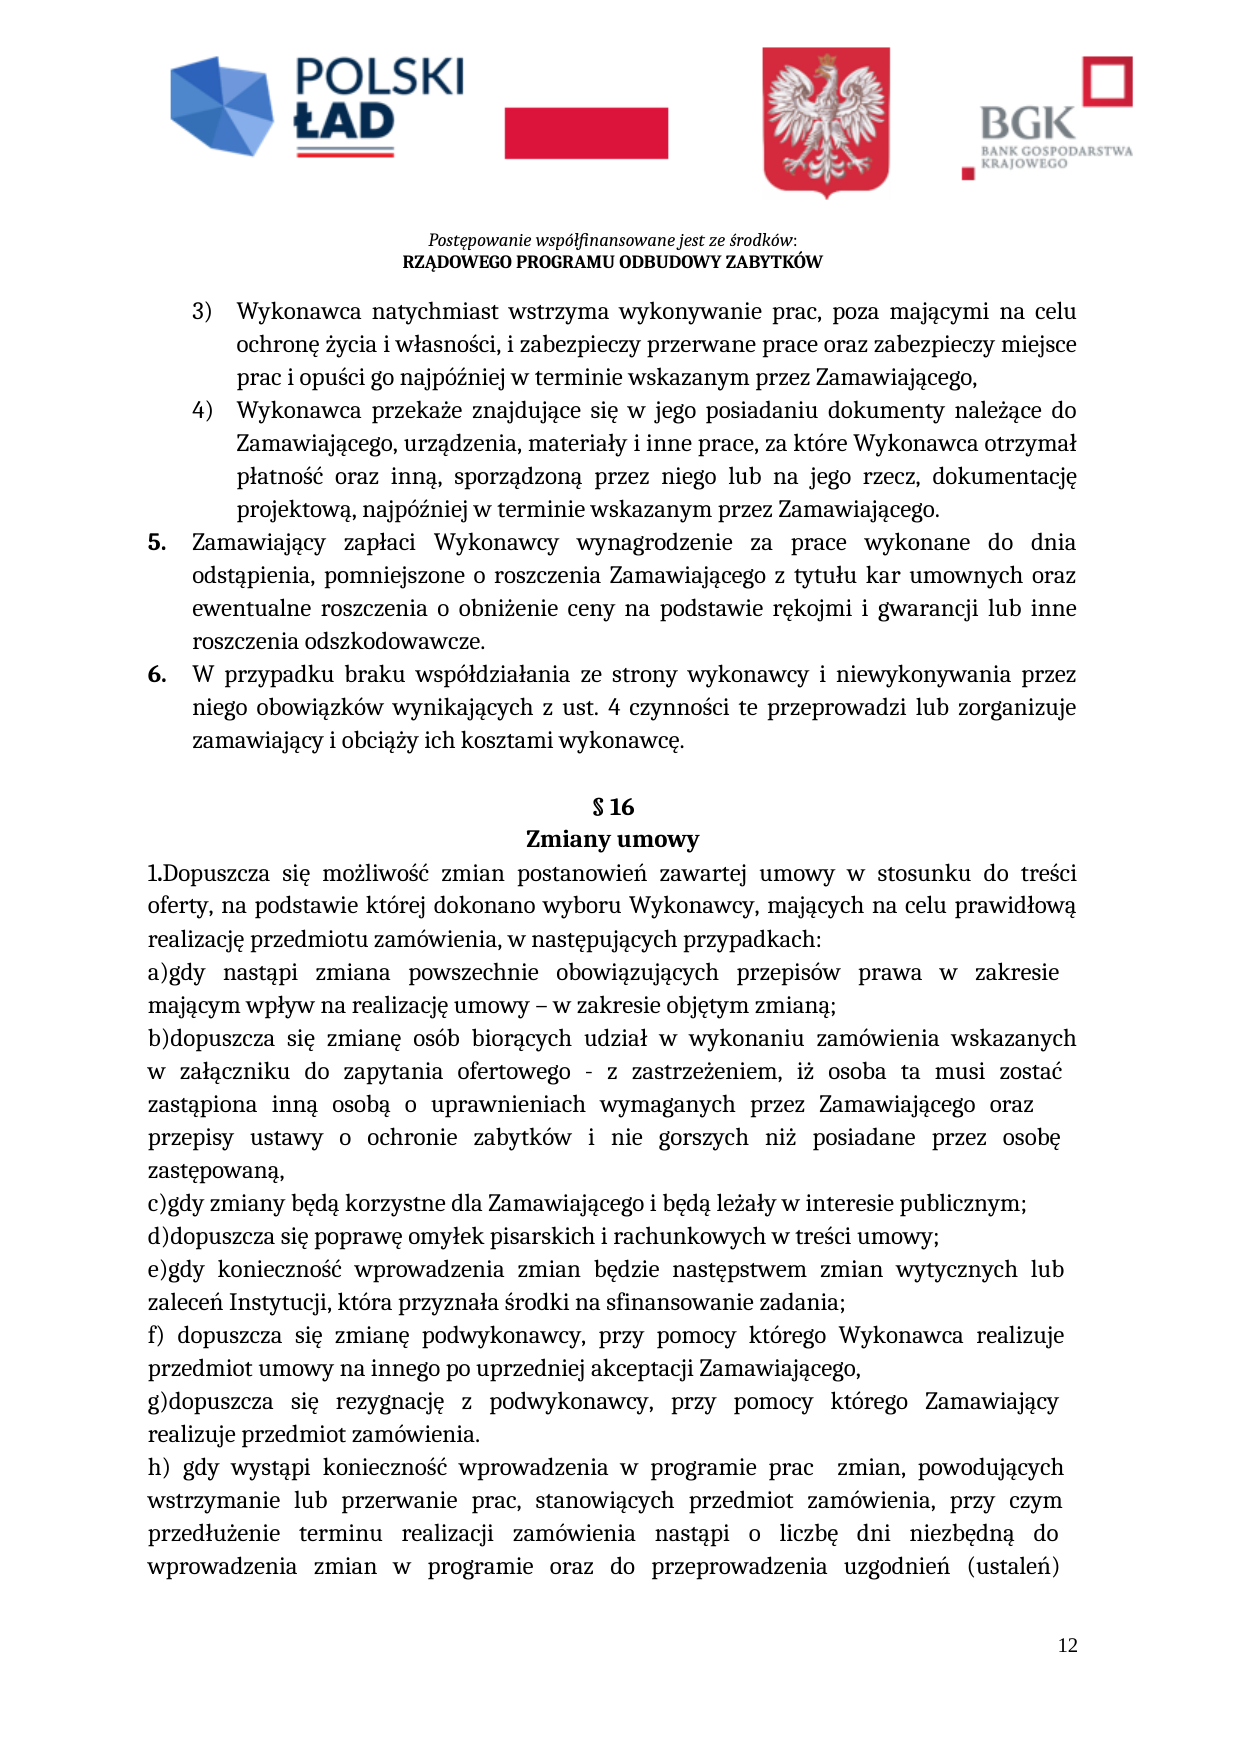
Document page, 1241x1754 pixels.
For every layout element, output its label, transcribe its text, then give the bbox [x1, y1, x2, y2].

text g)dopuszcza się rezygnację z podwykonawcy, przy pomocy którego Zamawiający realizuje przedmiot zamówienia. [148, 1387, 1078, 1448]
text c)gdy zmiany będą korzystne dla Zamawiającego i będą leżały w interesie publicznym; [148, 1189, 1078, 1217]
text f) dopuszcza się zmianę podwykonawcy, przy pomocy którego Wykonawca realizuje przedmiot umowy na innego po uprzedniej akceptacji Zamawiającego, [148, 1321, 1078, 1382]
text d)dopuszcza się poprawę omyłek pisarskich i rachunkowych w treści umowy; [148, 1222, 1078, 1250]
text § 16 [148, 792, 1078, 821]
list Zamawiający zapłaci Wykonawcy wynagrodzenie za prace wykonane do dnia odstąpienia, pomniejszone o roszczenia Zamawiającego z tytułu kar umownych oraz ewentualne roszczenia o obniżenie ceny na podstawie rękojmi i gwarancji lub inne roszczenia odszkodowawcze. [148, 528, 1078, 656]
list Wykonawca natychmiast wstrzyma wykonywanie prac, poza mającymi na celu ochronę życia i własności, i zabezpieczy przerwane prace oraz zabezpieczy miejsce prac i opuści go najpóźniej w terminie wskazanym przez Zamawiającego, [192, 297, 1078, 392]
list W przypadku braku współdziałania ze strony wykonawcy i niewykonywania przez niego obowiązków wynikających z ust. 4 czynności te przeprowadzi lub zorganizuje zamawiający i obciąży ich kosztami wykonawcę. [148, 660, 1078, 755]
text b)dopuszcza się zmianę osób biorących udział w wykonaniu zamówienia wskazanych w załączniku do zapytania ofertowego - z zastrzeżeniem, iż osoba ta musi zostać zastąpiona inną osobą o uprawnieniach wymaganych przez Zamawiającego oraz przepisy ustawy o ochronie zabytków i nie gorszych niż posiadane przez osobę zastępowaną, [148, 1023, 1078, 1184]
text 1.Dopuszcza się możliwość zmian postanowień zawartej umowy w stosunku do treści oferty, na podstawie której dokonano wyboru Wykonawcy, mających na celu prawidłową realizację przedmiotu zamówienia, w następujących przypadkach: [148, 858, 1078, 953]
text Zmiany umowy [148, 825, 1078, 854]
text a)gdy nastąpi zmiana powszechnie obowiązujących przepisów prawa w zakresie mającym wpływ na realizację umowy – w zakresie objętym zmianą; [148, 957, 1078, 1019]
picture [147, 19, 1166, 209]
list Wykonawca przekaże znajdujące się w jego posiadaniu dokumenty należące do Zamawiającego, urządzenia, materiały i inne prace, za które Wykonawca otrzymał płatność oraz inną, sporządzoną przez niego lub na jego rzecz, dokumentację projektową, najpóźniej w terminie wskazanym przez Zamawiającego. [192, 396, 1078, 524]
text e)gdy konieczność wprowadzenia zmian będzie następstwem zmian wytycznych lub zaleceń Instytucji, która przyznała środki na sfinansowanie zadania; [148, 1255, 1078, 1316]
